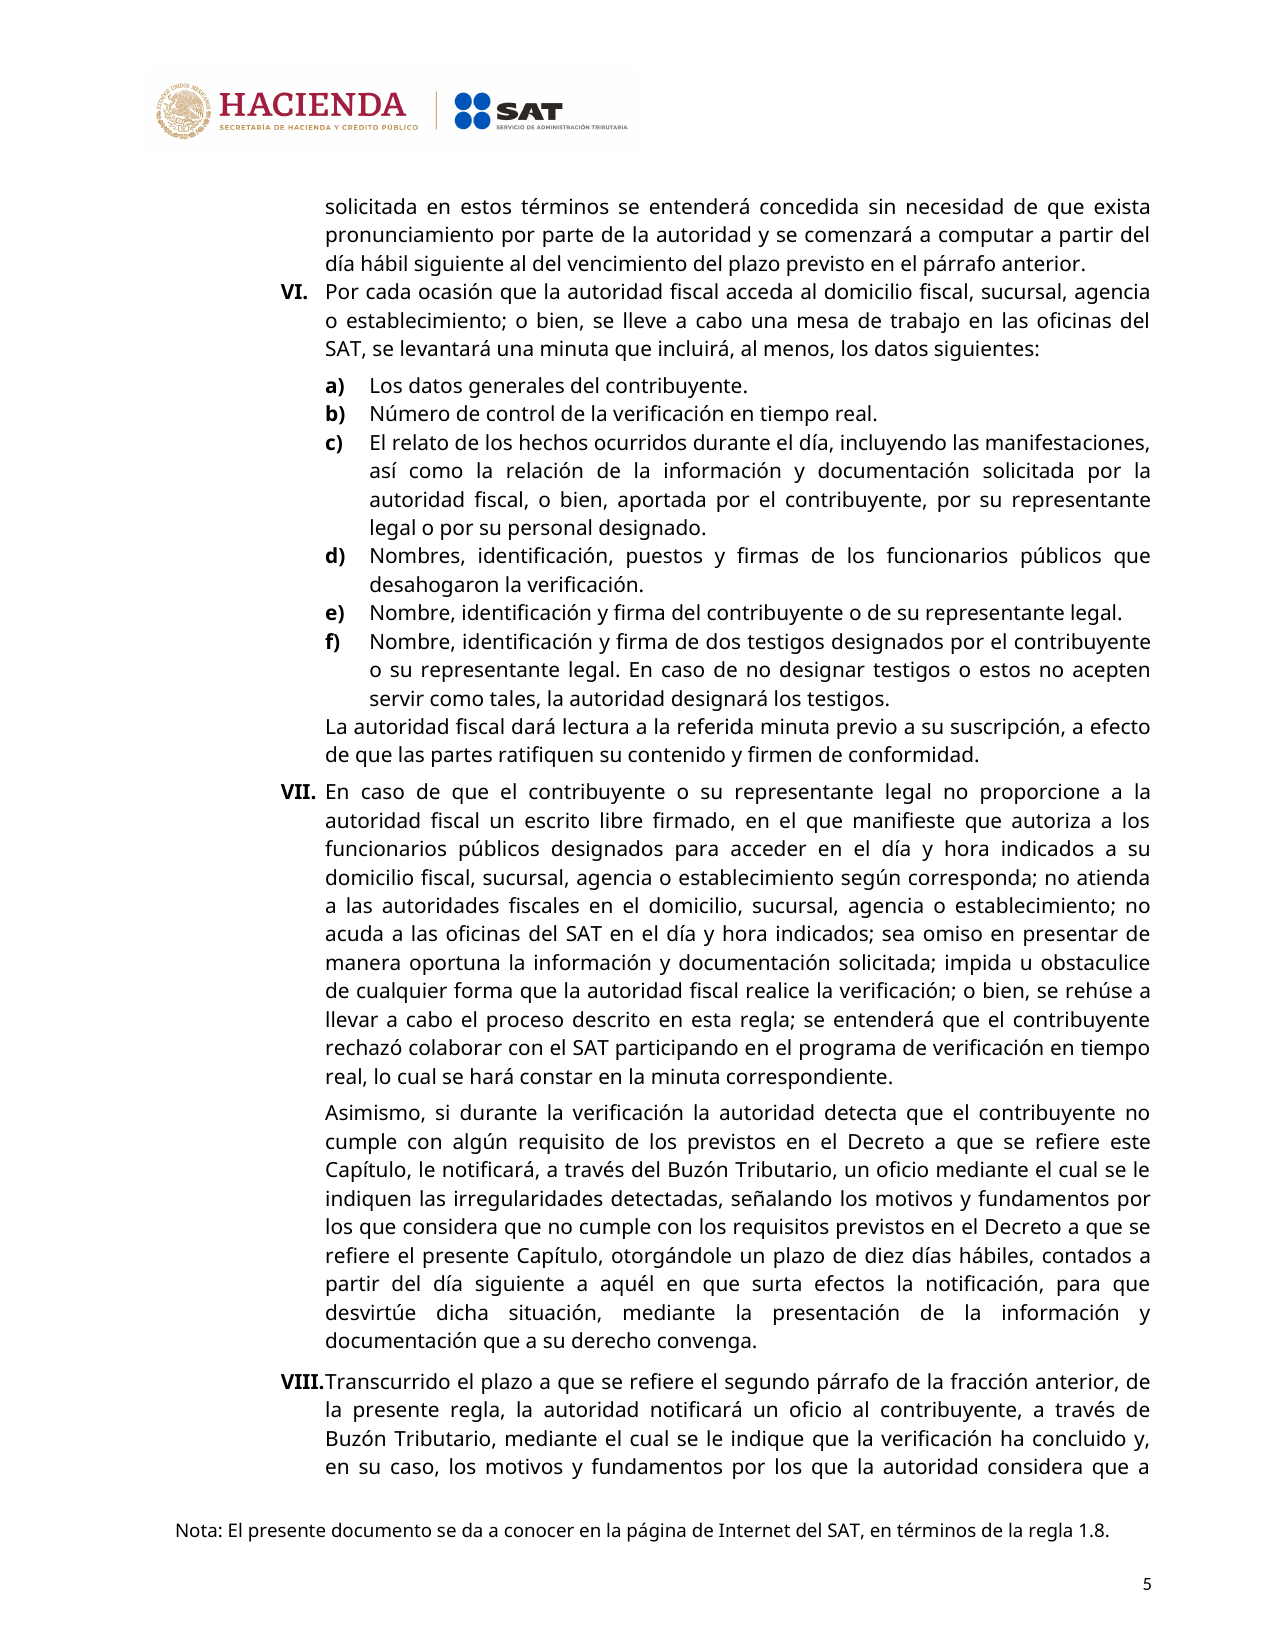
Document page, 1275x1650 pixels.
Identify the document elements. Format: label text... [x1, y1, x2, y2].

text La autoridad fiscal dará lectura a la referida minuta previo a su suscripción, a efecto de que las partes ratifiquen su contenido y firmen de conformidad. [325, 712, 1152, 769]
list a) Los datos generales del contribuyente. [325, 371, 1152, 399]
text VI. Por cada ocasión que la autoridad fiscal acceda al domicilio fiscal, sucursal, agencia o establecimiento; o bien, se lleve a cabo una mesa de trabajo en las oficinas del SAT, se levantará una minuta que incluirá, al menos, los datos siguientes: [281, 277, 1152, 363]
list f) Nombre, identificación y firma de dos testigos designados por el contribuyente o su representante legal. En caso de no designar testigos o estos no acepten servir como tales, la autoridad designará los testigos. [325, 627, 1152, 712]
picture [147, 67, 638, 155]
list c) El relato de los hechos ocurridos durante el día, incluyendo las manifestaciones, así como la relación de la información y documentación solicitada por la autoridad fiscal, o bien, aportada por el contribuyente, por su representante legal o por su personal designado. [325, 428, 1152, 542]
text Asimismo, si durante la verificación la autoridad detecta que el contribuyente no cumple con algún requisito de los previstos en el Decreto a que se refiere este Capítulo, le notificará, a través del Buzón Tributario, un oficio mediante el cual se le indiquen las irregularidades detectadas, señalando los motivos y fundamentos por los que considera que no cumple con los requisitos previstos en el Decreto a que se refiere el presente Capítulo, otorgándole un plazo de diez días hábiles, contados a partir del día siguiente a aquél en que surta efectos la notificación, para que desvirtúe dicha situación, mediante la presentación de la información y documentación que a su derecho convenga. [325, 1098, 1152, 1354]
text VII. En caso de que el contribuyente o su representante legal no proporcione a la autoridad fiscal un escrito libre firmado, en el que manifieste que autoriza a los funcionarios públicos designados para acceder en el día y hora indicados a su domicilio fiscal, sucursal, agencia o establecimiento según corresponda; no atienda a las autoridades fiscales en el domicilio, sucursal, agencia o establecimiento; no acuda a las oficinas del SAT en el día y hora indicados; sea omiso en presentar de manera oportuna la información y documentación solicitada; impida u obstaculice de cualquier forma que la autoridad fiscal realice la verificación; o bien, se rehúse a llevar a cabo el proceso descrito en esta regla; se entenderá que el contribuyente rechazó colaborar con el SAT participando en el programa de verificación en tiempo real, lo cual se hará constar en la minuta correspondiente. [281, 777, 1152, 1090]
list d) Nombres, identificación, puestos y firmas de los funcionarios públicos que desahogaron la verificación. [325, 542, 1152, 598]
list e) Nombre, identificación y firma del contribuyente o de su representante legal. [325, 598, 1152, 627]
list b) Número de control de la verificación en tiempo real. [325, 399, 1152, 428]
